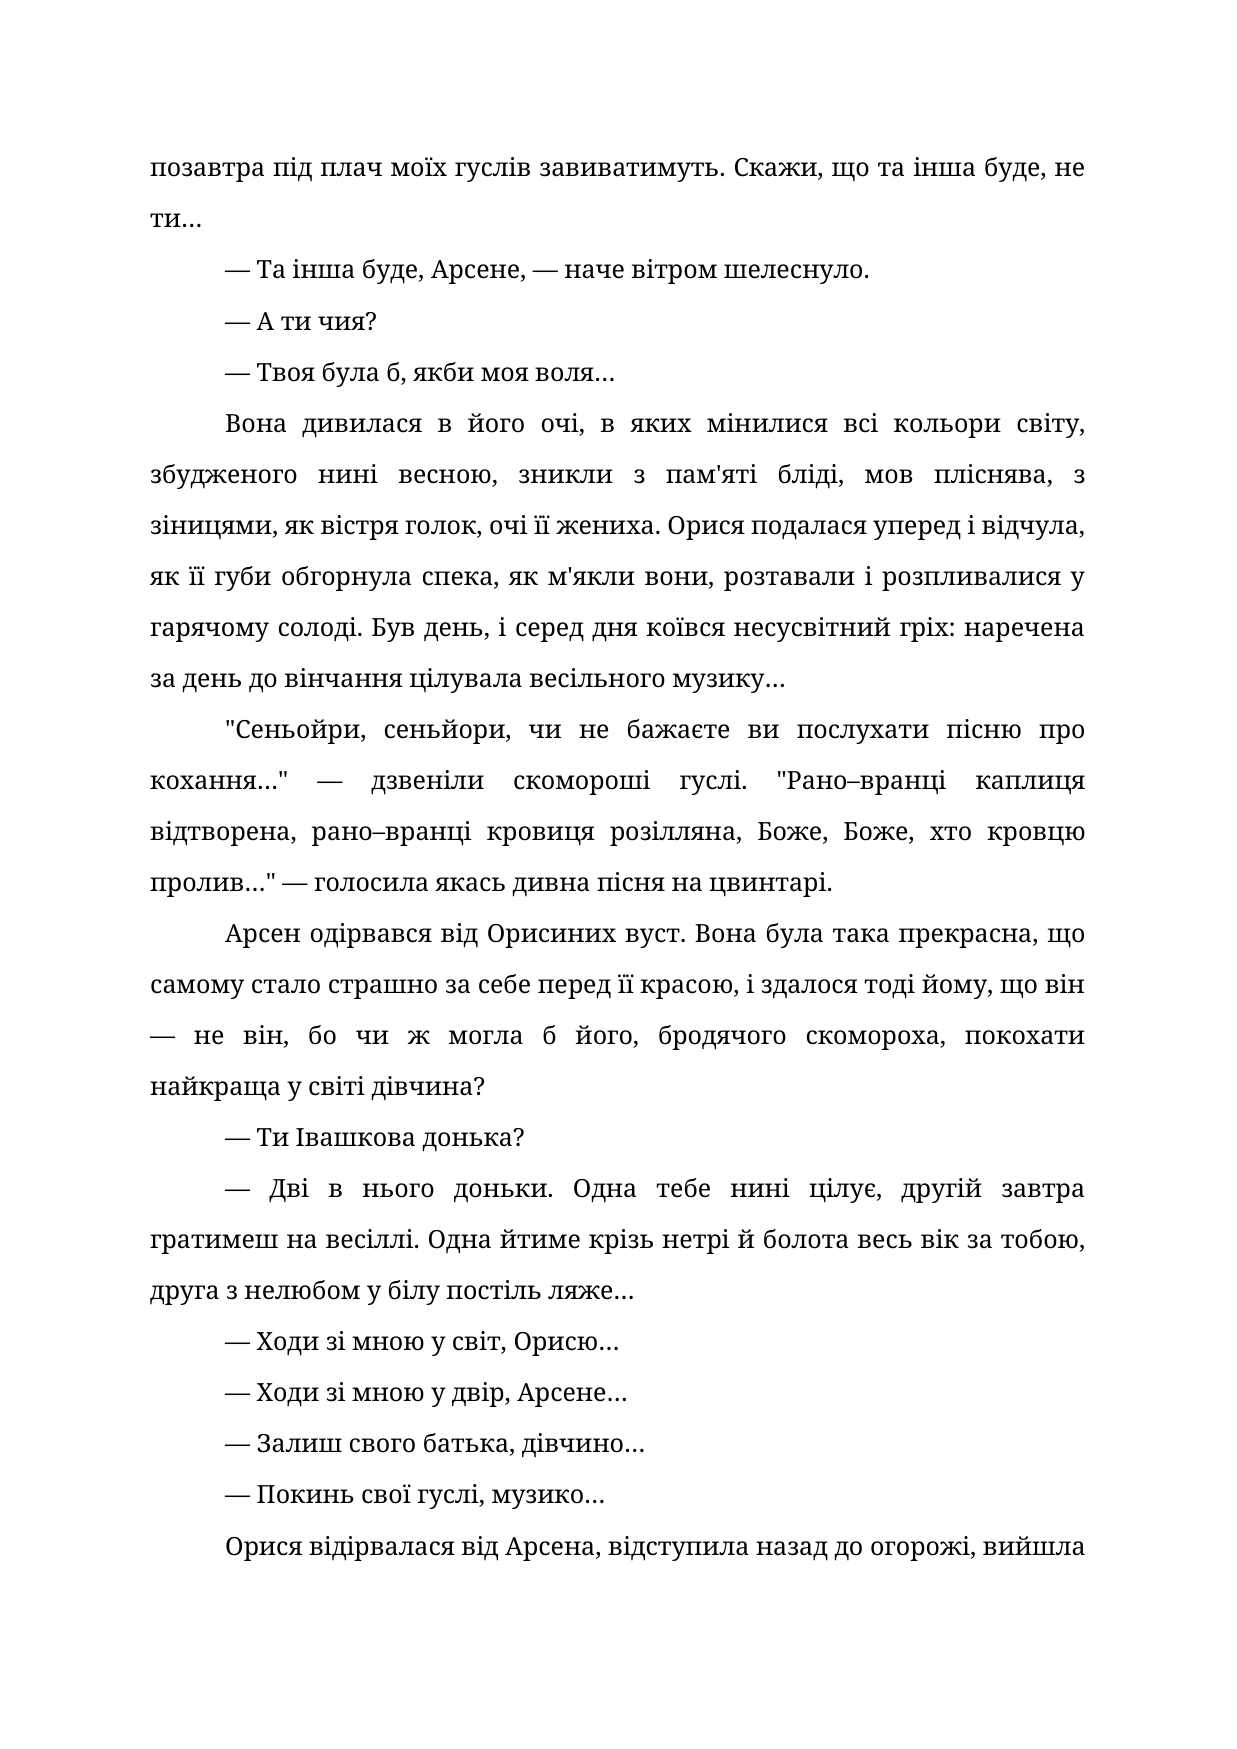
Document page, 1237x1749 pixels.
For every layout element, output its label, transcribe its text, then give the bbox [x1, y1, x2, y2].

text — Твоя була б, якби моя воля… [150, 354, 1086, 388]
text — Дві в нього доньки. Одна тебе нині цілує, другій завтра гратимеш на весіллі. Одна йтиме крізь нетрі й болота весь вік за тобою, друга з нелюбом у білу постіль ляже… [150, 1171, 1086, 1307]
text — А ти чия? [150, 303, 1086, 337]
text Вона дивилася в його очі, в яких мінилися всі кольори світу, збудженого нині весною, зникли з пам'яті бліді, мов пліснява, з зіницями, як вістря голок, очі її жениха. Орися подалася уперед і відчула, як її губи обгорнула спека, як м'якли вони, розтавали і розпливалися у гарячому солоді. Був день, і серед дня коївся несусвітний гріх: наречена за день до вінчання цілувала весільного музику… [150, 405, 1086, 694]
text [150, 150, 1086, 235]
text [150, 1528, 1086, 1562]
text — Та інша буде, Арсене, — наче вітром шелеснуло. [150, 252, 1086, 286]
text — Ти Івашкова донька? [150, 1120, 1086, 1154]
text Арсен одірвався від Орисиних вуст. Вона була така прекрасна, що самому стало страшно за себе перед її красою, і здалося тоді йому, що він — не він, бо чи ж могла б його, бродячого скомороха, покохати найкраща у світі дівчина? [150, 916, 1086, 1103]
text "Сеньойри, сеньйори, чи не бажаєте ви послухати пісню про кохання…" — дзвеніли скомороші гуслі. "Рано–вранці каплиця відтворена, рано–вранці кровиця розілляна, Боже, Боже, хто кровцю пролив…" — голосила якась дивна пісня на цвинтарі. [150, 711, 1086, 899]
text — Ходи зі мною у двір, Арсене… [150, 1375, 1086, 1409]
text — Ходи зі мною у світ, Орисю… [150, 1324, 1086, 1358]
text — Залиш свого батька, дівчино… [150, 1426, 1086, 1460]
text — Покинь свої гуслі, музико… [150, 1477, 1086, 1511]
